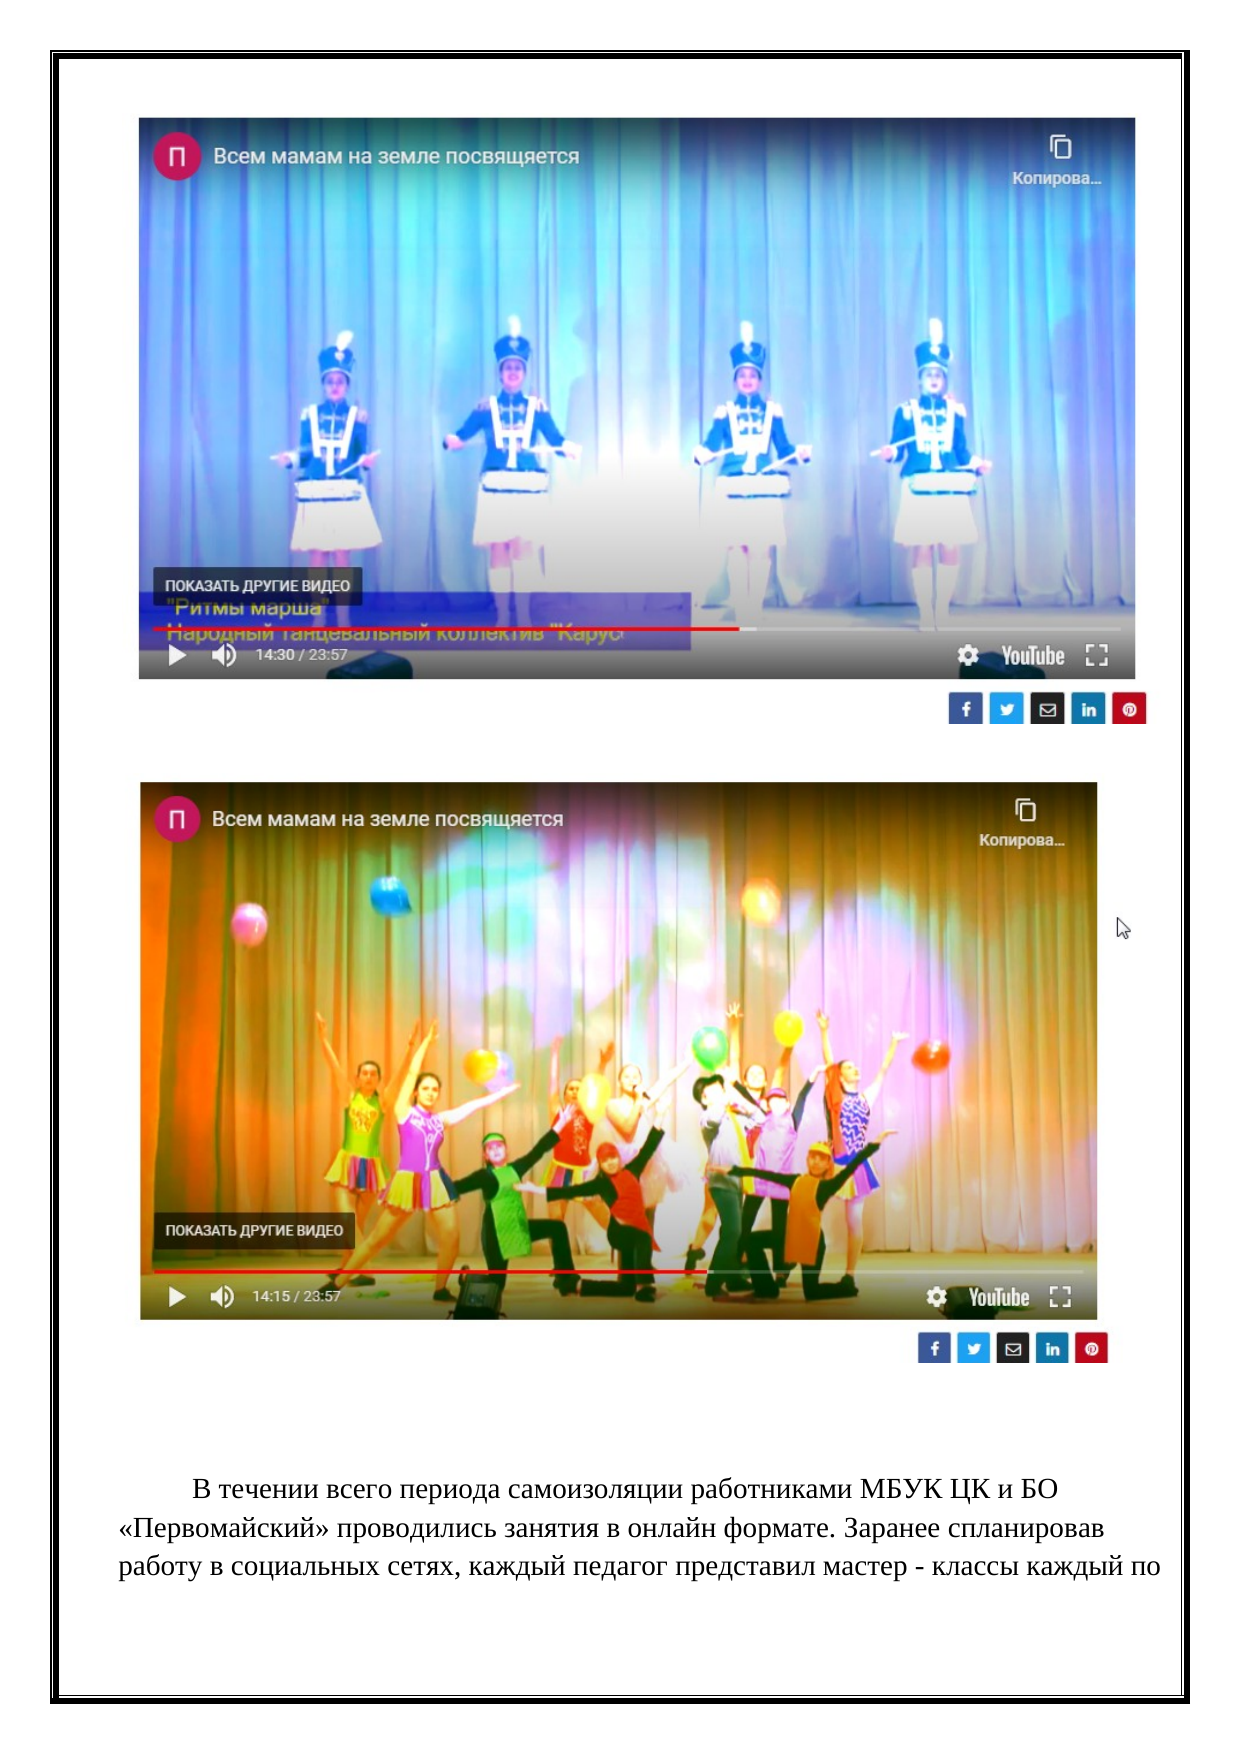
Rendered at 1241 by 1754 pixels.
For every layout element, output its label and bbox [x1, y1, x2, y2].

picture [122, 113, 1169, 723]
picture [107, 773, 1155, 1361]
text [118, 1471, 1167, 1582]
